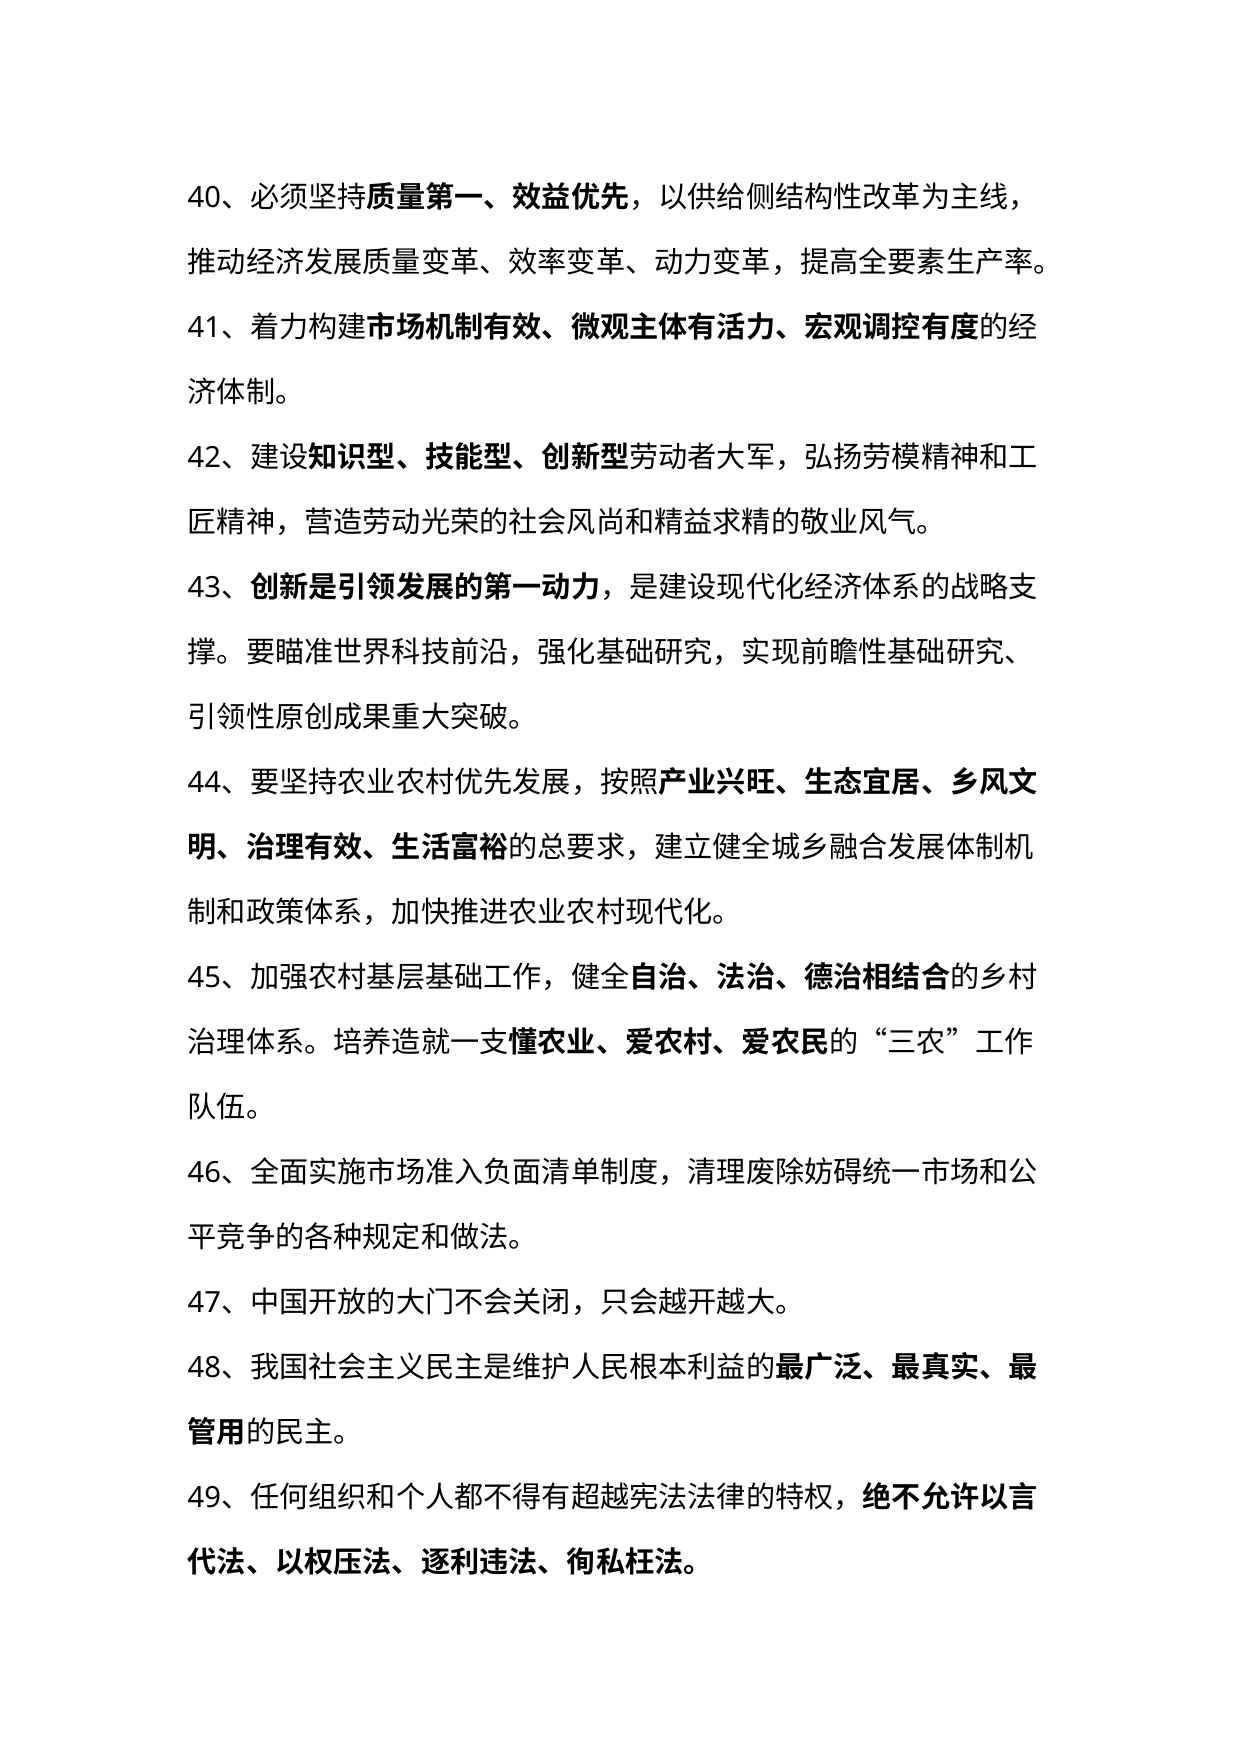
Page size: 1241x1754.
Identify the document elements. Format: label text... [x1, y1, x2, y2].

text 45、加强农村基层基础工作，健全自治、法治、德治相结合的乡村治理体系。培养造就一支懂农业、爱农村、爱农民的“三农”工作队伍。 [187, 942, 1053, 1137]
text 44、要坚持农业农村优先发展，按照产业兴旺、生态宜居、乡风文明、治理有效、生活富裕的总要求，建立健全城乡融合发展体制机制和政策体系，加快推进农业农村现代化。 [187, 747, 1053, 942]
text 47、中国开放的大门不会关闭，只会越开越大。 [187, 1267, 1053, 1332]
text 49、任何组织和个人都不得有超越宪法法律的特权，绝不允许以言代法、以权压法、逐利违法、徇私枉法。 [187, 1462, 1053, 1592]
text 48、我国社会主义民主是维护人民根本利益的最广泛、最真实、最管用的民主。 [187, 1332, 1053, 1462]
text 42、建设知识型、技能型、创新型劳动者大军，弘扬劳模精神和工匠精神，营造劳动光荣的社会风尚和精益求精的敬业风气。 [187, 422, 1053, 552]
text 41、着力构建市场机制有效、微观主体有活力、宏观调控有度的经济体制。 [187, 292, 1053, 422]
text 43、创新是引领发展的第一动力，是建设现代化经济体系的战略支撑。要瞄准世界科技前沿，强化基础研究，实现前瞻性基础研究、引领性原创成果重大突破。 [187, 552, 1053, 747]
text 46、全面实施市场准入负面清单制度，清理废除妨碍统一市场和公平竞争的各种规定和做法。 [187, 1137, 1053, 1267]
text 40、必须坚持质量第一、效益优先，以供给侧结构性改革为主线，推动经济发展质量变革、效率变革、动力变革，提高全要素生产率。 [187, 162, 1053, 292]
